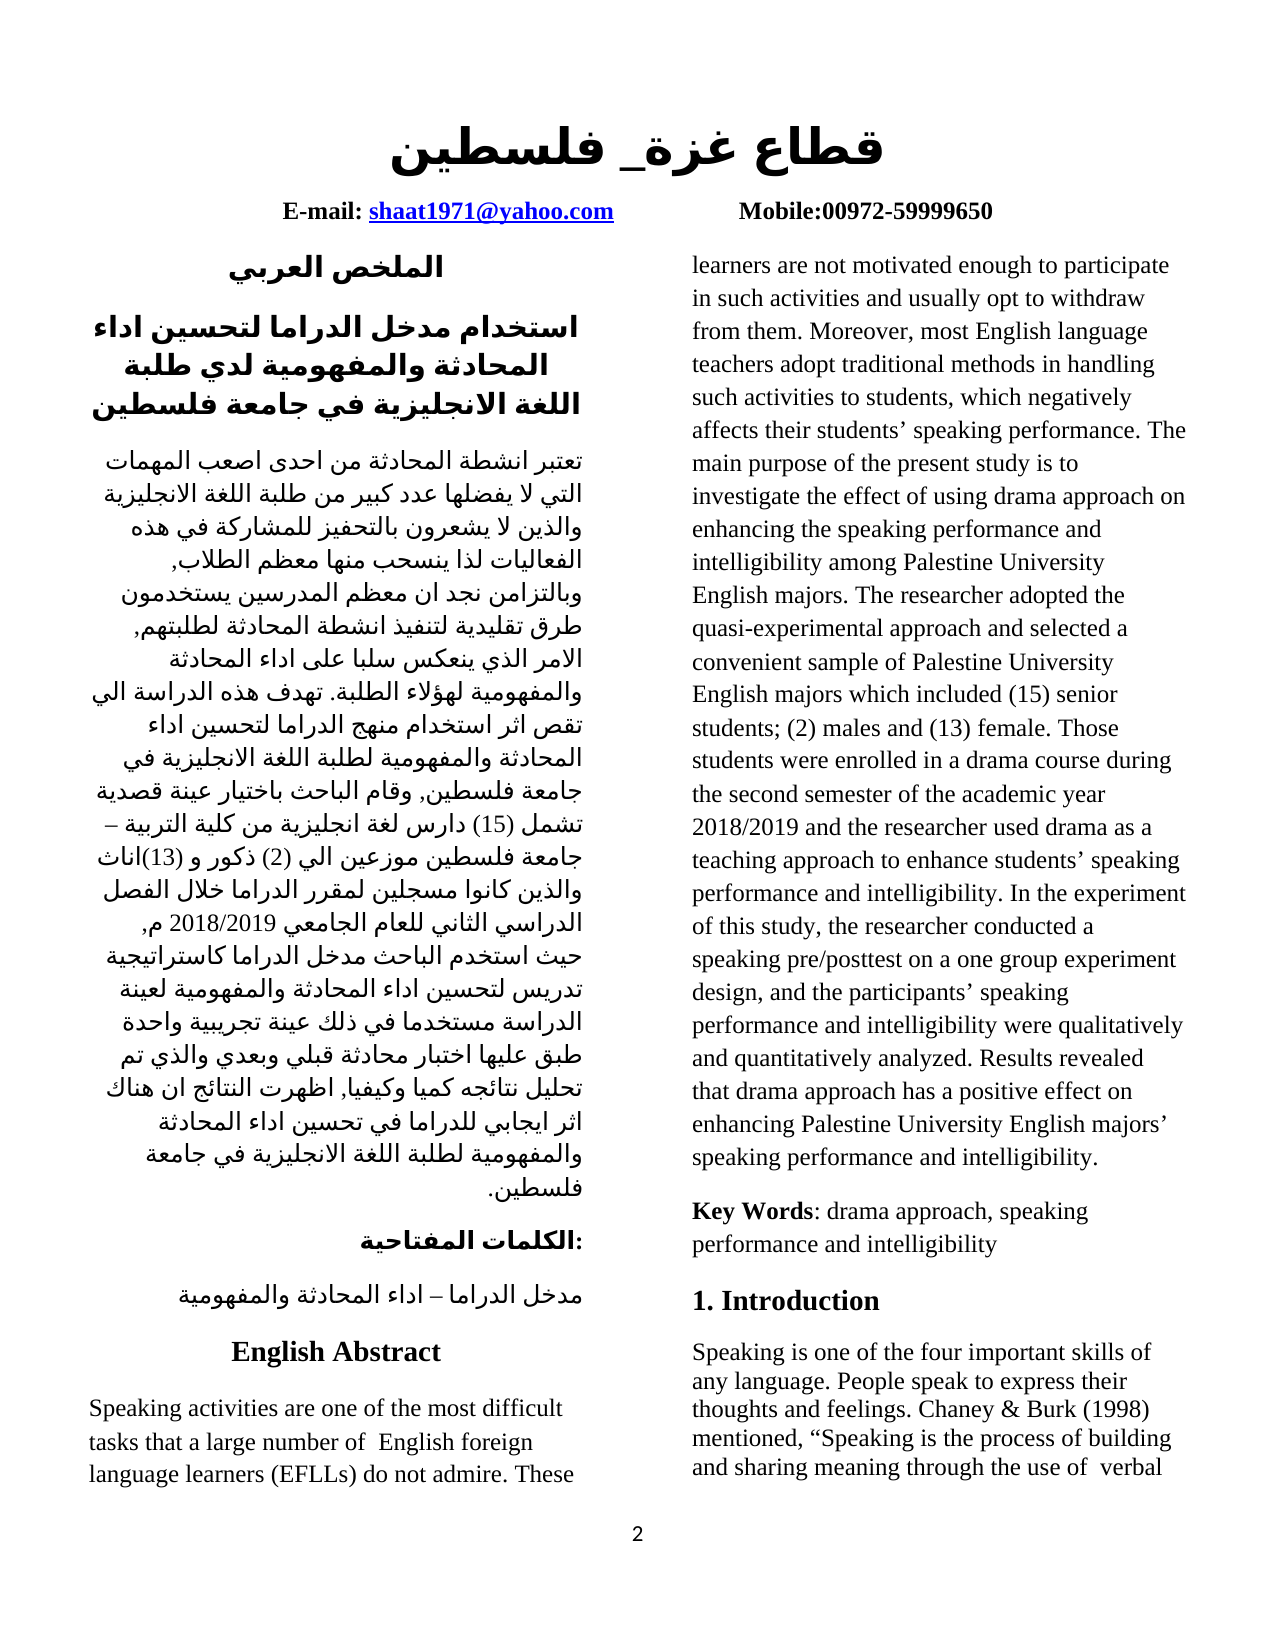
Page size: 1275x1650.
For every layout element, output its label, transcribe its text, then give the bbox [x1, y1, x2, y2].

text الملخص العربي [89, 250, 583, 284]
text Key Words: drama approach, speaking performance and intelligibility [692, 1196, 1186, 1257]
text E-mail: shaat1971@yahoo.com Mobile:00972-59999650 [89, 196, 1186, 225]
text 1. Introduction [692, 1283, 1186, 1316]
text مدخل الدراما – اداء المحادثة والمفهومية [89, 1280, 583, 1309]
text تعتبر انشطة المحادثة من احدى اصعب المهمات التي لا يفضلها عدد كبير من طلبة اللغة الانجليزية والذين لا يشعرون بالتحفيز للمشاركة في هذه الفعاليات لذا ينسحب منها معظم الطلاب, وبالتزامن نجد ان معظم المدرسين يستخدمون طرق تقليدية لتنفيذ انشطة المحادثة لطلبتهم, الامر الذي ينعكس سلبا على اداء المحادثة والمفهومية لهؤلاء الطلبة. تهدف هذه الدراسة الي تقص اثر استخدام منهج الدراما لتحسين اداء المحادثة والمفهومية لطلبة اللغة الانجليزية في جامعة فلسطين, وقام الباحث باختيار عينة قصدية تشمل (15) دارس لغة انجليزية من كلية التربية – جامعة فلسطين موزعين الي (2) ذكور و (13)اناث والذين كانوا مسجلين لمقرر الدراما خلال الفصل الدراسي الثاني للعام الجامعي 2018/2019 م, حيث استخدم الباحث مدخل الدراما كاستراتيجية تدريس لتحسين اداء المحادثة والمفهومية لعينة الدراسة مستخدما في ذلك عينة تجريبية واحدة طبق عليها اختبار محادثة قبلي وبعدي والذي تم تحليل نتائجه كميا وكيفيا, اظهرت النتائج ان هناك اثر ايجابي للدراما في تحسين اداء المحادثة والمفهومية لطلبة اللغة الانجليزية في جامعة فلسطين. [89, 446, 583, 1201]
text استخدام مدخل الدراما لتحسين اداء المحادثة والمفهومية لدي طلبة اللغة الانجليزية في جامعة فلسطين [89, 310, 583, 420]
text Speaking activities are one of the most difficult tasks that a large number of English foreign language learners (EFLLs) do not admire. These learners are not motivated enough to participate in such activities and usually opt to withdraw from them. Moreover, most English language teachers adopt traditional methods in handling such activities to students, which negatively affects their students’ speaking performance. The main purpose of the present study is to investigate the effect of using drama approach on enhancing the speaking performance and intelligibility among Palestine University English majors. The researcher adopted the quasi-experimental approach and selected a convenient sample of Palestine University English majors which included (15) senior students; (2) males and (13) female. Those students were enrolled in a drama course during the second semester of the academic year 2018/2019 and the researcher used drama as a teaching approach to enhance students’ speaking performance and intelligibility. In the experiment of this study, the researcher conducted a speaking pre/posttest on a one group experiment design, and the participants’ speaking performance and intelligibility were qualitatively and quantitatively analyzed. Results revealed that drama approach has a positive effect on enhancing Palestine University English majors’ speaking performance and intelligibility. [692, 250, 1186, 1171]
text English Abstract [89, 1334, 583, 1368]
text الكلمات المفتاحية: [89, 1226, 583, 1255]
text قطاع غزة_ فلسطين [89, 118, 1186, 176]
